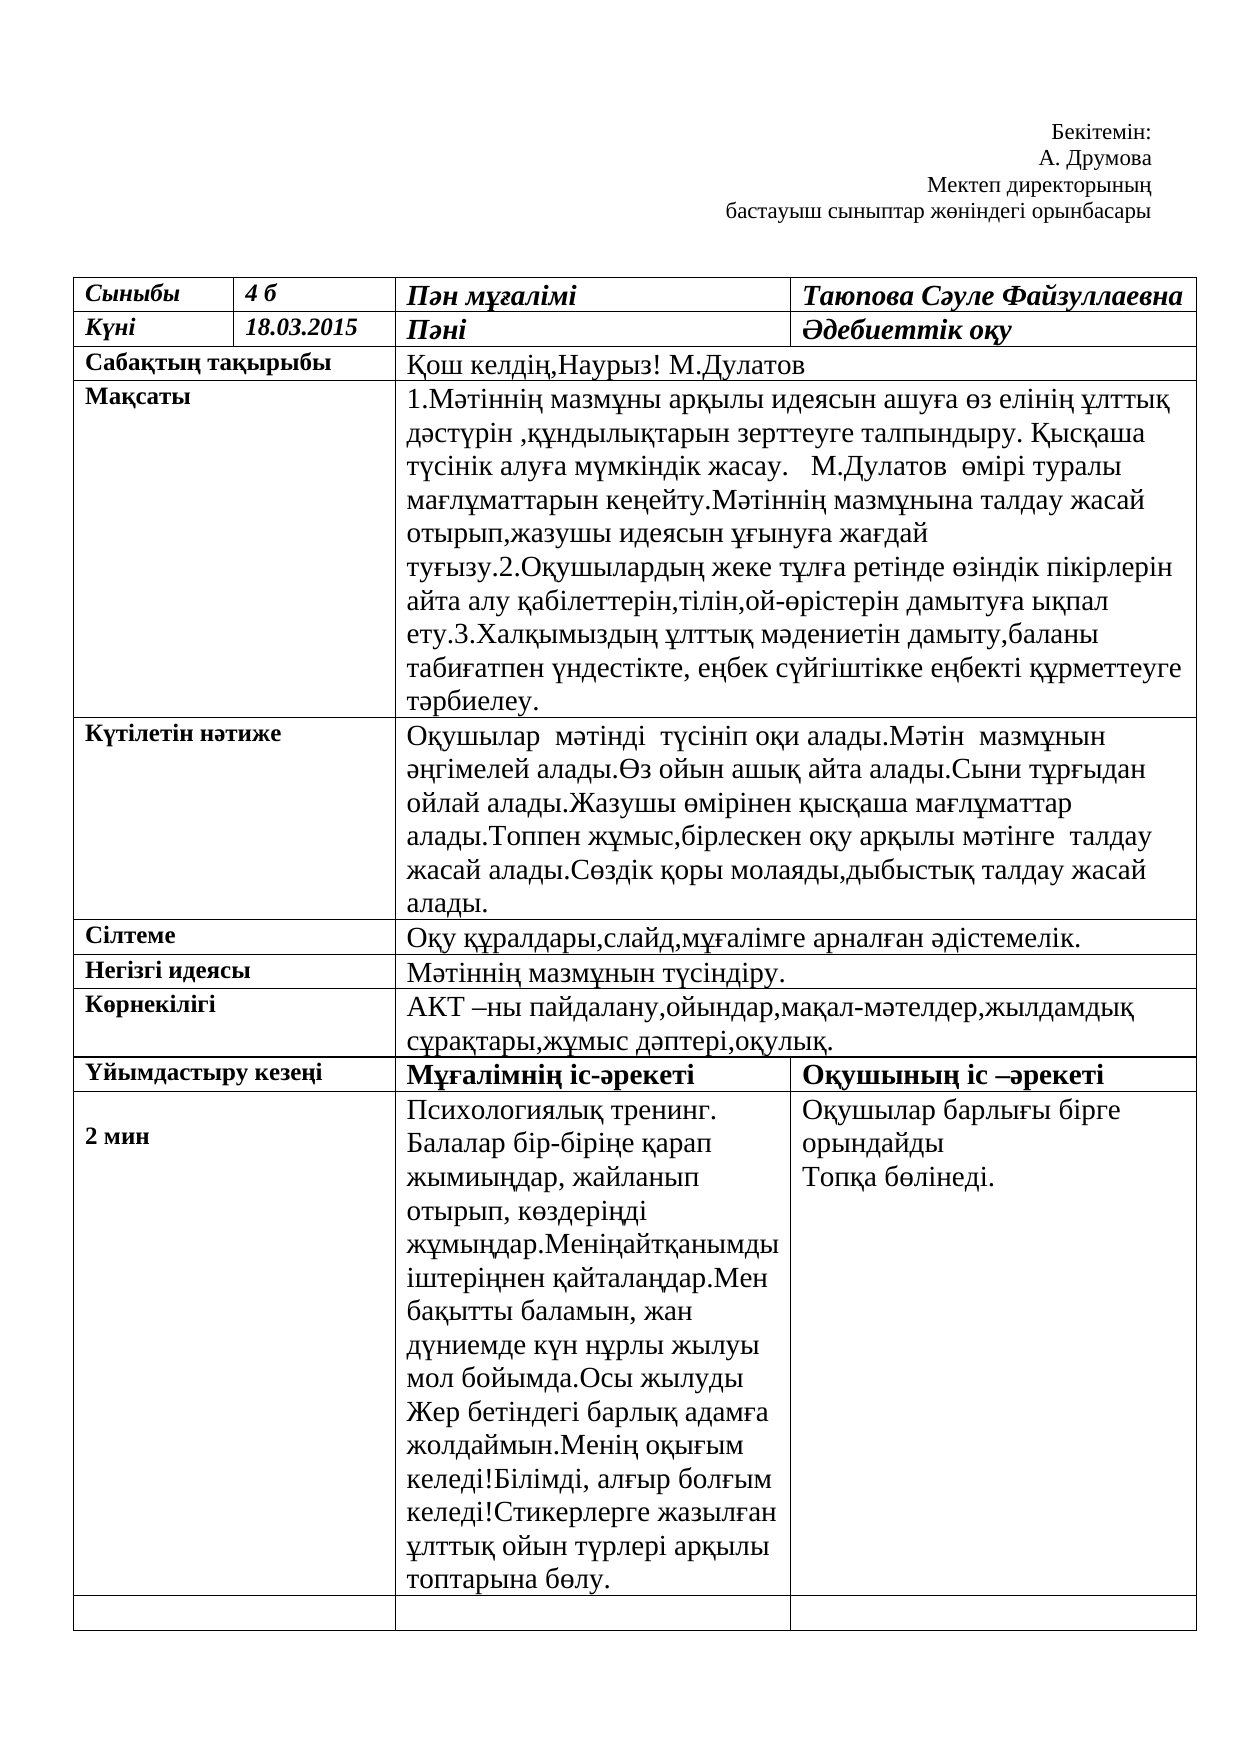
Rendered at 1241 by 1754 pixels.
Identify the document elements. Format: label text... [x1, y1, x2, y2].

text Мектеп директорының [177, 171, 1152, 197]
table_cell Мәтіннің мазмұнын түсіндіру. [396, 955, 1196, 988]
table_cell Үйымдастыру кезеңі [74, 1058, 395, 1091]
table_cell Күтілетін нәтиже [74, 718, 395, 919]
table_cell [396, 1596, 790, 1630]
text А. Друмова [177, 144, 1152, 171]
table_cell АКТ –ны пайдалану,ойындар,мақал-мәтелдер,жылдамдық сұрақтары,жұмыс дәптері,оқулық. [396, 989, 1196, 1056]
table_cell 1.Мәтіннің мазмұны арқылы идеясын ашуға өз елінің ұлттық дәстүрін ,құндылықтарын зерттеуге талпындыру. Қысқаша түсінік алуға мүмкіндік жасау. М.Дулатов өмірі туралы мағлұматтарын кеңейту.Мәтіннің мазмұнына талдау жасай отырып,жазушы идеясын ұғынуға жағдай туғызу.2.Оқушылардың жеке тұлға ретінде өзіндік пікірлерін айта алу қабілеттерін,тілін,ой-өрістерін дамытуға ықпал ету.3.Халқымыздың ұлттық мәдениетін дамыту,баланы табиғатпен үндестікте, еңбек сүйгіштікке еңбекті құрметтеуге тәрбиелеу. [396, 381, 1196, 717]
table_cell Мұғалімнің іс-әрекеті [396, 1058, 790, 1091]
table_cell Көрнекілігі [74, 989, 395, 1056]
table_header Пән мұғалімі [396, 278, 790, 311]
table_cell Психологиялық тренинг. Балалар бір-біріңе қарап жымиыңдар, жайланып отырып, көздеріңді жұмыңдар.Меніңайтқанымды іштеріңнен қайталаңдар.Мен бақытты баламын, жан дүниемде күн нұрлы жылуы мол бойымда.Осы жылуды Жер бетіндегі барлық адамға жолдаймын.Менің оқығым келеді!Білімді, алғыр болғым келеді!Стикерлерге жазылған ұлттық ойын түрлері арқылы топтарына бөлу. [396, 1092, 790, 1595]
table_header Таюпова Сәуле Файзуллаевна [791, 278, 1196, 311]
text Бекітемін: [177, 118, 1152, 144]
table_cell Оқушылар барлығы бірге орындайды Топқа бөлінеді. [791, 1092, 1196, 1595]
table_cell Оқушылар мәтінді түсініп оқи алады.Мәтін мазмұнын әңгімелей алады.Өз ойын ашық айта алады.Сыни тұрғыдан ойлай алады.Жазушы өмірінен қысқаша мағлұматтар алады.Топпен жұмыс,бірлескен оқу арқылы мәтінге талдау жасай алады.Сөздік қоры молаяды,дыбыстық талдау жасай алады. [396, 718, 1196, 919]
table_cell 18.03.2015 [234, 312, 395, 346]
table_cell Оқушының іс –әрекеті [791, 1058, 1196, 1091]
table_cell Сілтеме [74, 920, 395, 954]
table_cell Пәні [396, 312, 790, 346]
table_cell 2 мин [74, 1092, 395, 1595]
table_cell Күні [74, 312, 233, 346]
table_cell Сабақтың тақырыбы [74, 347, 395, 380]
text бастауыш сыныптар жөніндегі орынбасары [177, 197, 1152, 223]
table_cell [74, 1596, 395, 1630]
table_header 4 б [234, 278, 395, 311]
table_cell Оқу құралдары,слайд,мұғалімге арналған әдістемелік. [396, 920, 1196, 954]
table_cell Негізгі идеясы [74, 955, 395, 988]
table_cell Әдебиеттік оқу [791, 312, 1196, 346]
table_cell Мақсаты [74, 381, 395, 717]
table_header Сыныбы [74, 278, 233, 311]
table_cell [791, 1596, 1196, 1630]
table_cell Қош келдің,Наурыз! М.Дулатов [396, 347, 1196, 380]
